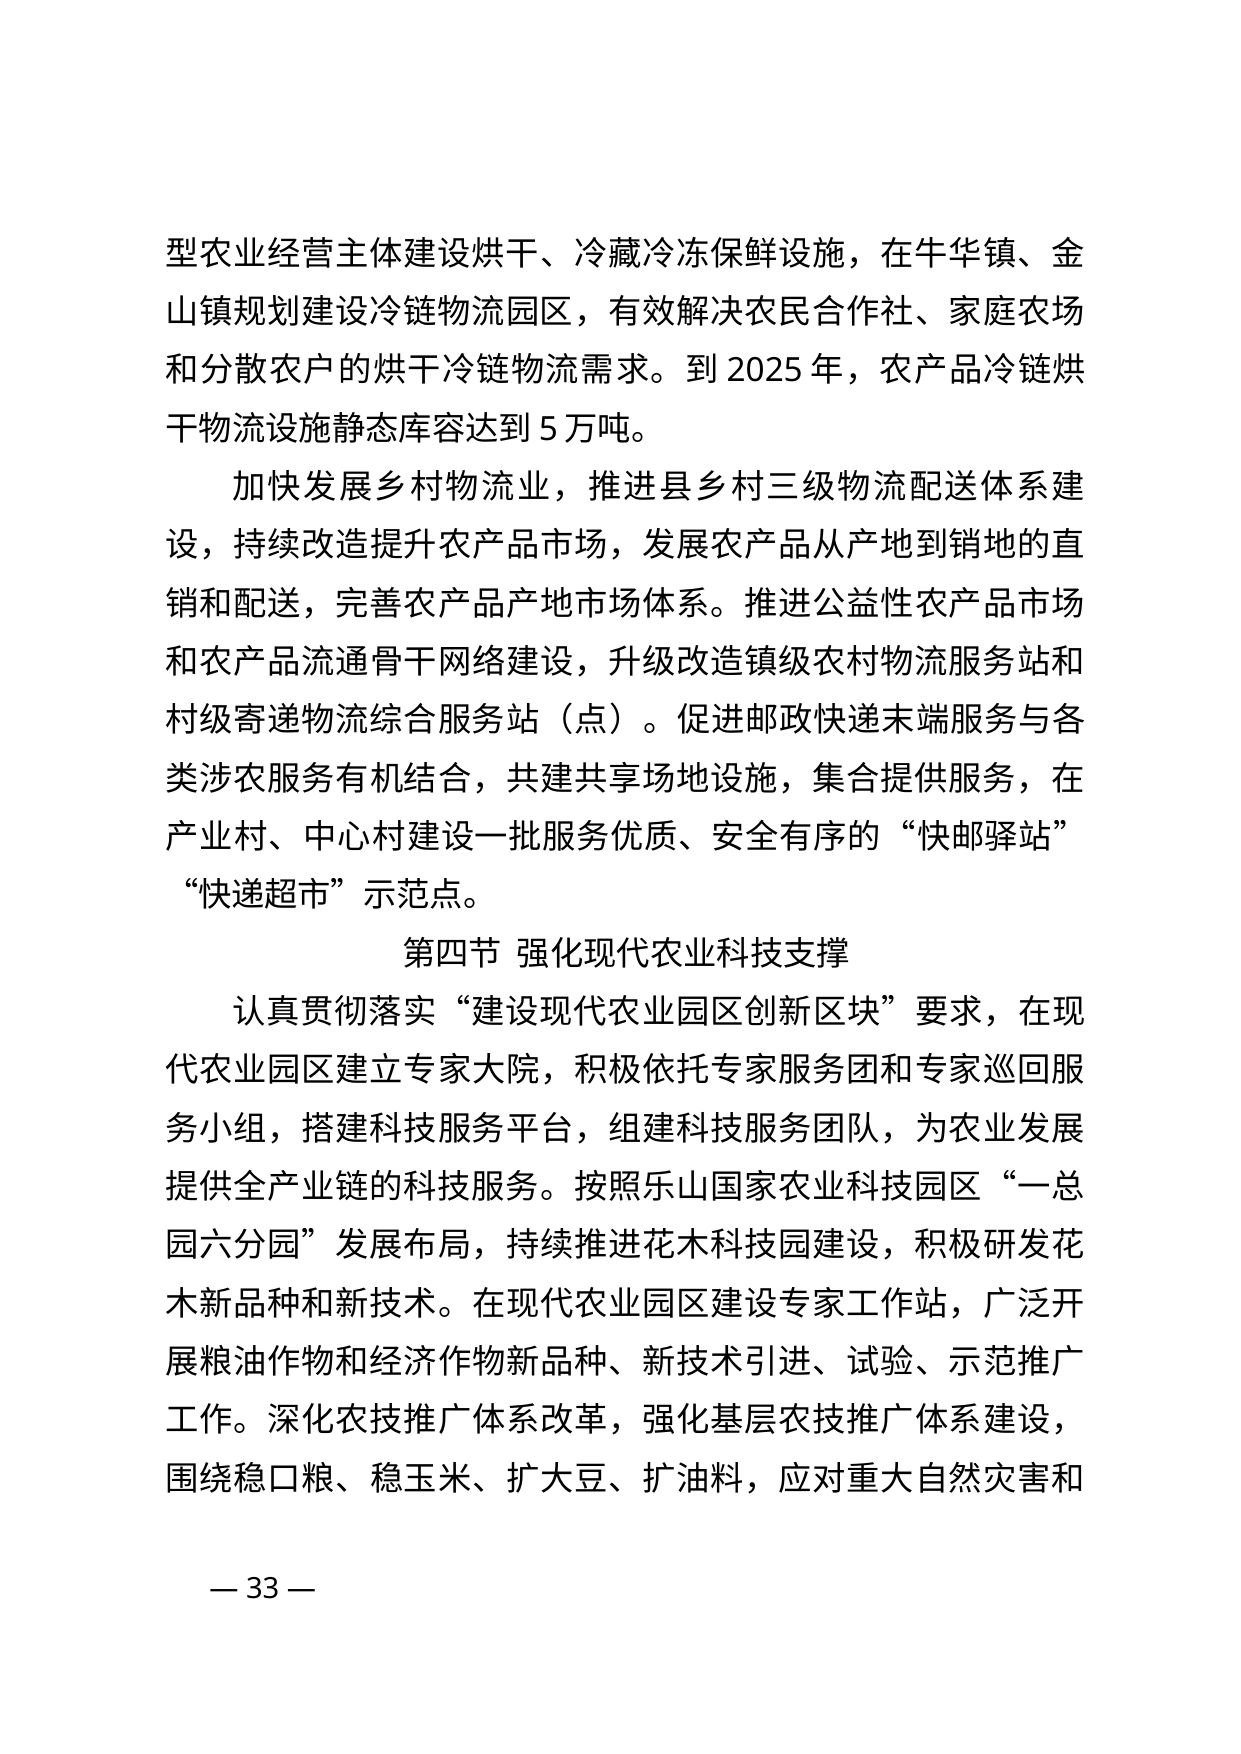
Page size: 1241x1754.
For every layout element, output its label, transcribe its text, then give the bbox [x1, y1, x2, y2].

subtitle 第四节 强化现代农业科技支撑 [165, 918, 1087, 977]
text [165, 218, 1087, 452]
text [165, 977, 1087, 1502]
text 加快发展乡村物流业，推进县乡村三级物流配送体系建设，持续改造提升农产品市场，发展农产品从产地到销地的直销和配送，完善农产品产地市场体系。推进公益性农产品市场和农产品流通骨干网络建设，升级改造镇级农村物流服务站和村级寄递物流综合服务站（点）。促进邮政快递末端服务与各类涉农服务有机结合，共建共享场地设施，集合提供服务，在产业村、中心村建设一批服务优质、安全有序的“快邮驿站”“快递超市”示范点。 [165, 452, 1087, 918]
